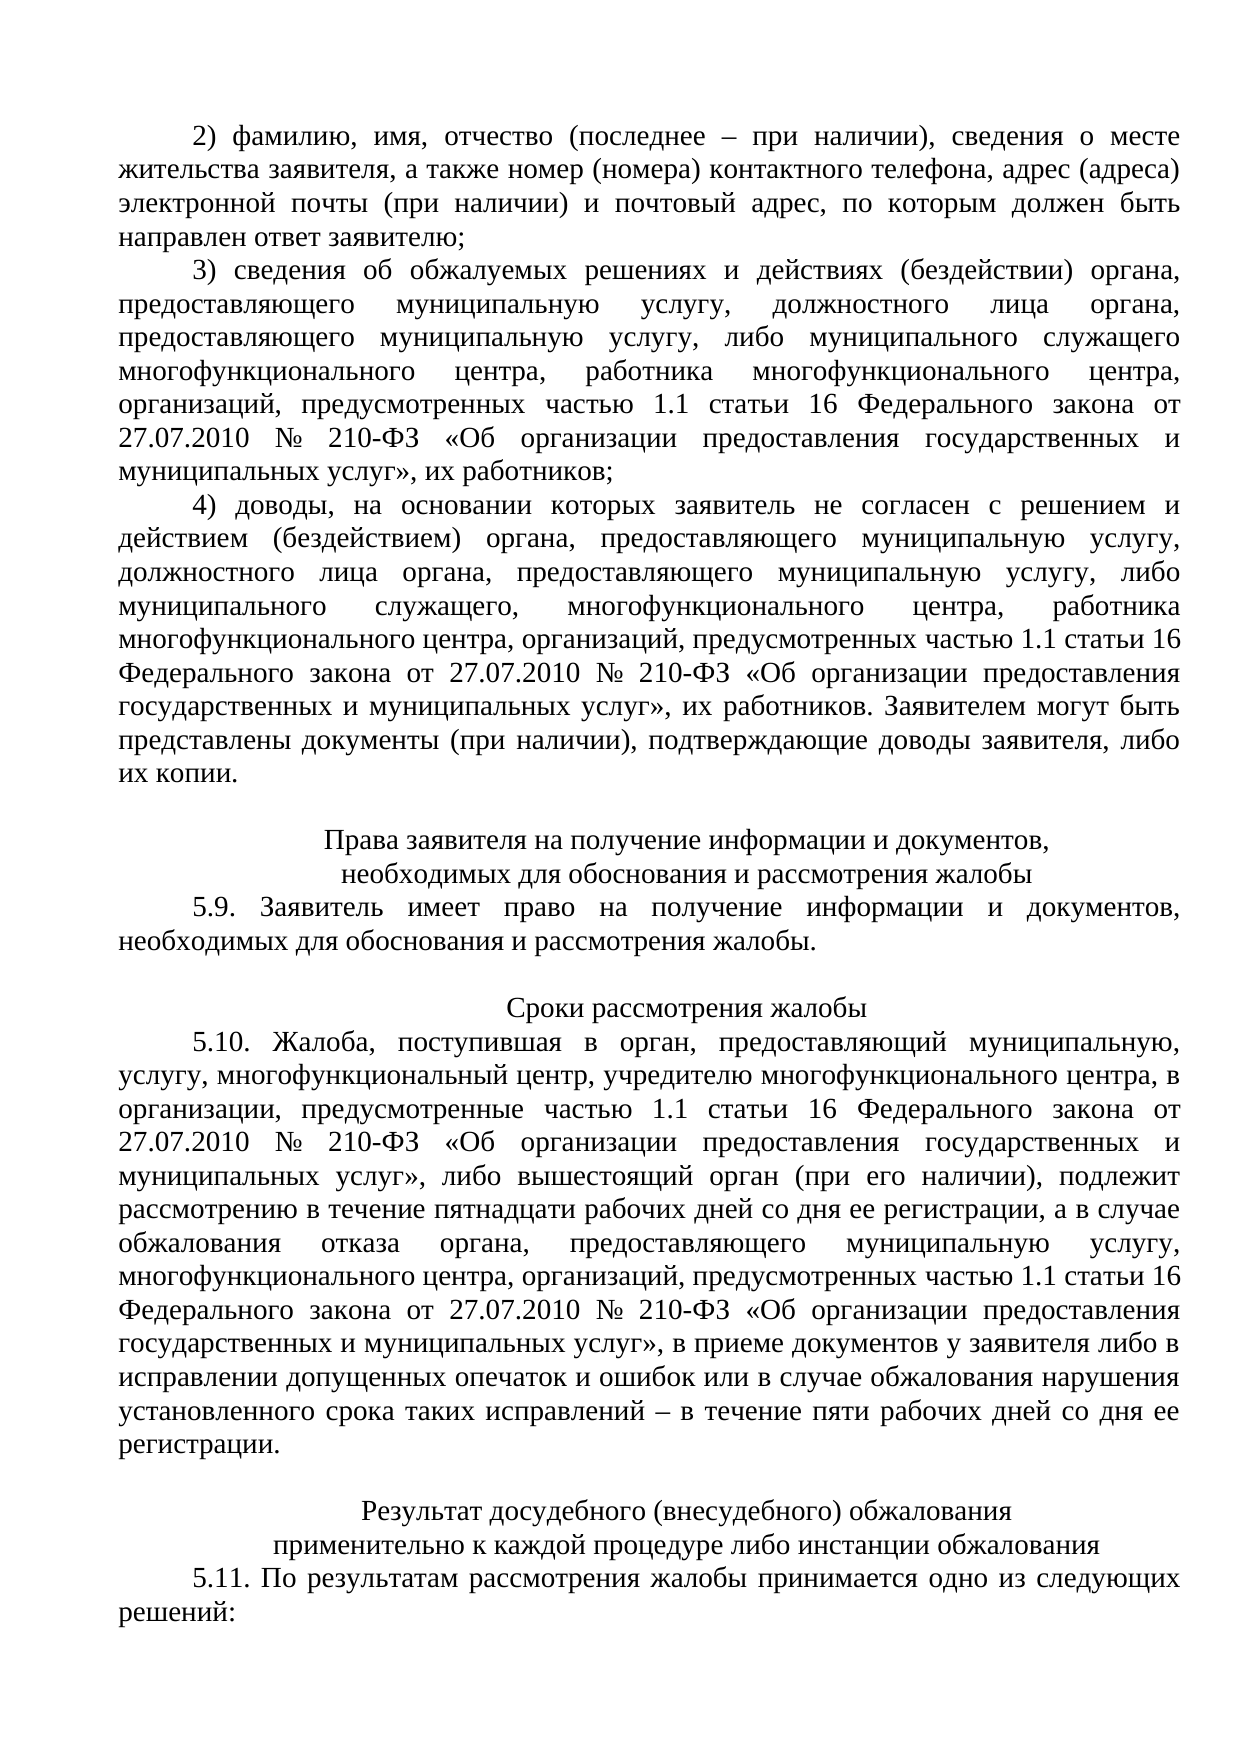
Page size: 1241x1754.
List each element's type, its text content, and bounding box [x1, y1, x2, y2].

text 3) сведения об обжалуемых решениях и действиях (бездействии) органа, предоставляющего муниципальную услугу, должностного лица органа, предоставляющего муниципальную услугу, либо муниципального служащего многофункционального центра, работника многофункционального центра, организаций, предусмотренных частью 1.1 статьи 16 Федерального закона от 27.07.2010 № 210-ФЗ «Об организации предоставления государственных и муниципальных услуг», их работников; [118, 252, 1181, 487]
text 5.9. Заявитель имеет право на получение информации и документов, необходимых для обоснования и рассмотрения жалобы. [118, 889, 1181, 957]
text 4) доводы, на основании которых заявитель не согласен с решением и действием (бездействием) органа, предоставляющего муниципальную услугу, должностного лица органа, предоставляющего муниципальную услугу, либо муниципального служащего, многофункционального центра, работника многофункционального центра, организаций, предусмотренных частью 1.1 статьи 16 Федерального закона от 27.07.2010 № 210-ФЗ «Об организации предоставления государственных и муниципальных услуг», их работников. Заявителем могут быть представлены документы (при наличии), подтверждающие доводы заявителя, либо их копии. [118, 487, 1181, 789]
text Права заявителя на получение информации и документов, [118, 822, 1181, 856]
text Сроки рассмотрения жалобы [118, 990, 1181, 1024]
text необходимых для обоснования и рассмотрения жалобы [118, 856, 1181, 889]
text применительно к каждой процедуре либо инстанции обжалования [118, 1527, 1181, 1560]
text Результат досудебного (внесудебного) обжалования [118, 1493, 1181, 1527]
text 5.11. По результатам рассмотрения жалобы принимается одно из следующих решений: [118, 1560, 1181, 1627]
text 2) фамилию, имя, отчество (последнее – при наличии), сведения о месте жительства заявителя, а также номер (номера) контактного телефона, адрес (адреса) электронной почты (при наличии) и почтовый адрес, по которым должен быть направлен ответ заявителю; [118, 118, 1181, 252]
text 5.10. Жалоба, поступившая в орган, предоставляющий муниципальную, услугу, многофункциональный центр, учредителю многофункционального центра, в организации, предусмотренные частью 1.1 статьи 16 Федерального закона от 27.07.2010 № 210-ФЗ «Об организации предоставления государственных и муниципальных услуг», либо вышестоящий орган (при его наличии), подлежит рассмотрению в течение пятнадцати рабочих дней со дня ее регистрации, а в случае обжалования отказа органа, предоставляющего муниципальную услугу, многофункционального центра, организаций, предусмотренных частью 1.1 статьи 16 Федерального закона от 27.07.2010 № 210-ФЗ «Об организации предоставления государственных и муниципальных услуг», в приеме документов у заявителя либо в исправлении допущенных опечаток и ошибок или в случае обжалования нарушения установленного срока таких исправлений – в течение пяти рабочих дней со дня ее регистрации. [118, 1024, 1181, 1460]
